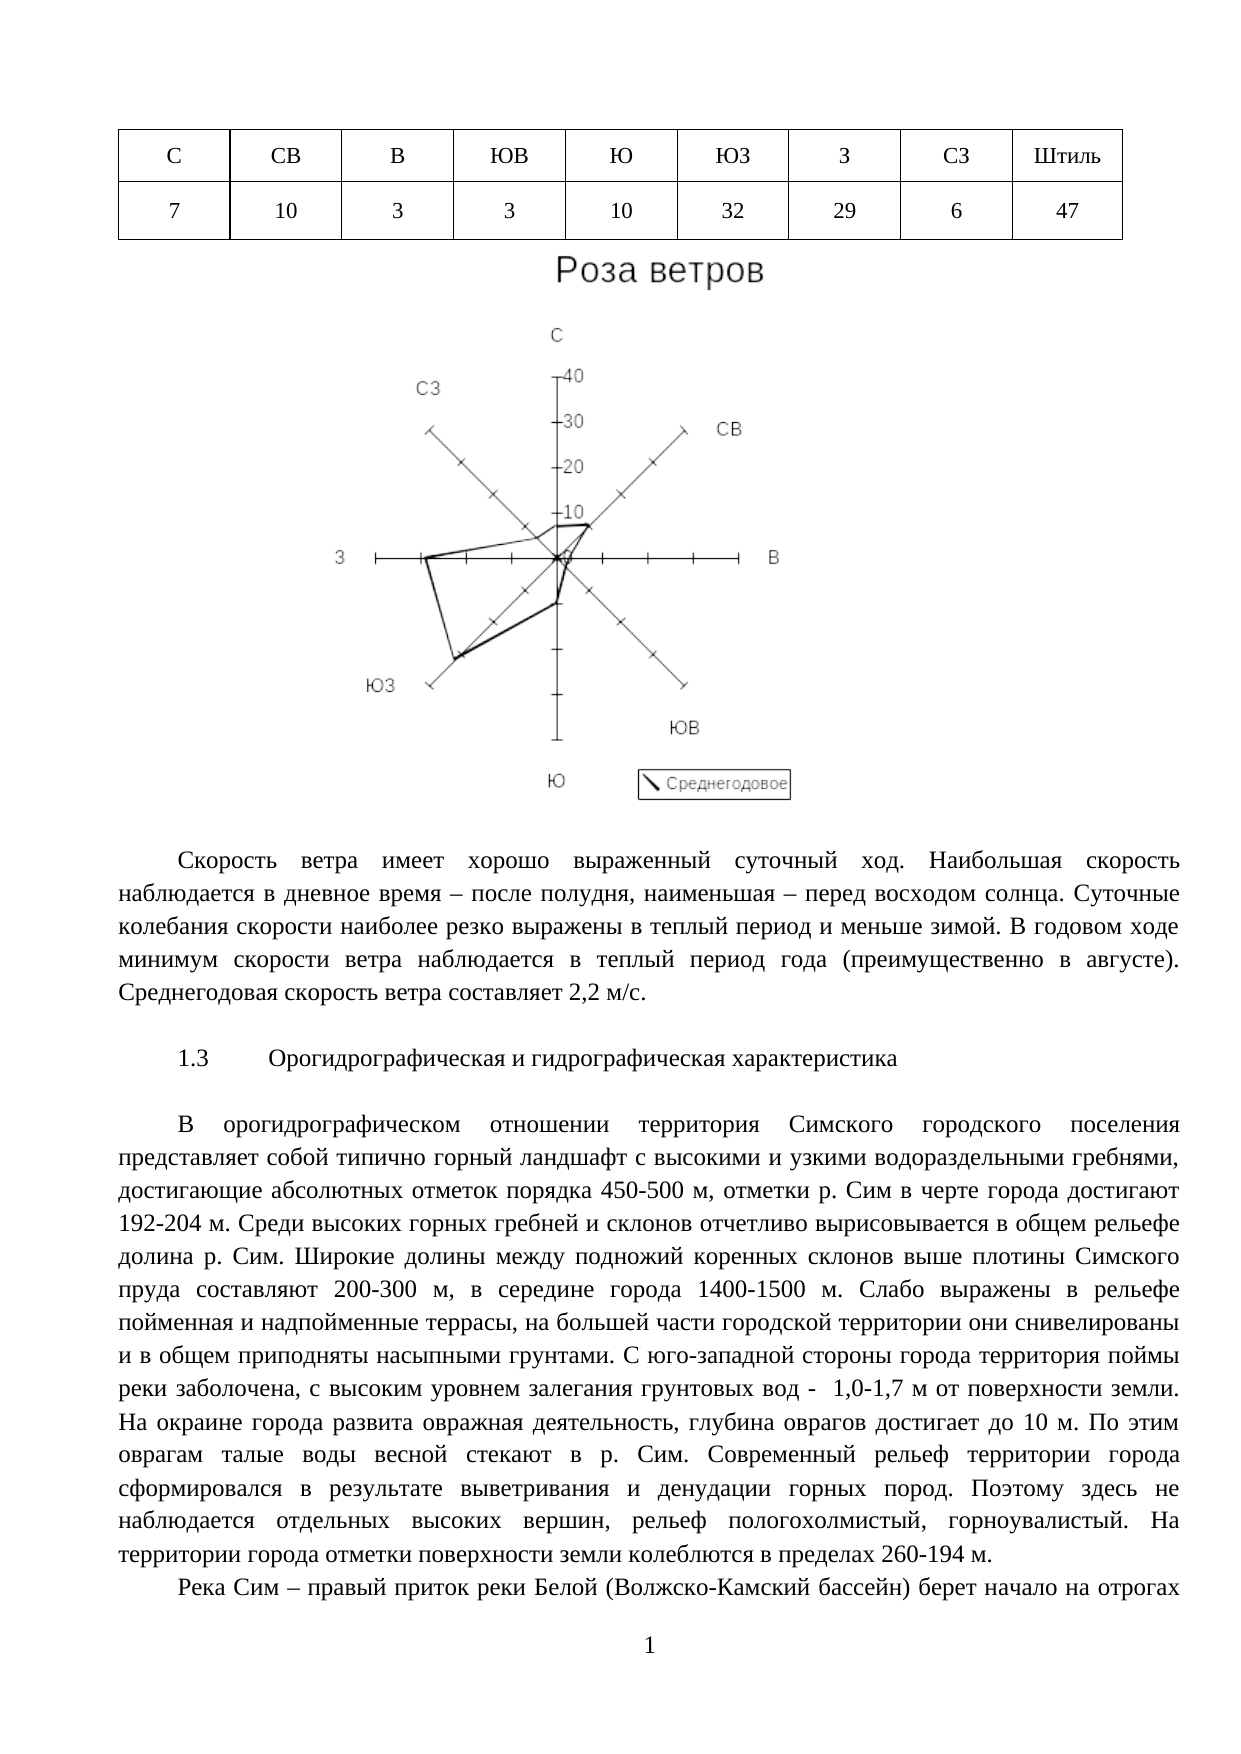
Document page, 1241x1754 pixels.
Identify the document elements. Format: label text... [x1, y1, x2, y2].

table_cell 10 [231, 182, 341, 239]
table_header Штиль [1013, 130, 1122, 181]
table_header ЮВ [454, 130, 565, 181]
table_header Ю [566, 130, 677, 181]
table_cell 10 [566, 182, 677, 239]
table_header С [119, 130, 229, 181]
table_cell 3 [454, 182, 565, 239]
text Скорость ветра имеет хорошо выраженный суточный ход. Наибольшая скорость наблюдается в дневное время – после полудня, наименьшая – перед восходом солнца. Суточные колебания скорости наиболее резко выражены в теплый период и меньше зимой. В годовом ходе минимум скорости ветра наблюдается в теплый период года (преимущественно в августе). Среднегодовая скорость ветра составляет 2,2 м/с. [118, 845, 1181, 1006]
table_header СВ [231, 130, 341, 181]
table_header З [789, 130, 900, 181]
table_header В [342, 130, 453, 181]
table_cell 3 [342, 182, 453, 239]
table_header СЗ [901, 130, 1012, 181]
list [118, 1572, 1181, 1600]
table_cell 32 [678, 182, 788, 239]
table_cell 7 [119, 182, 229, 239]
list В орогидрографическом отношении территория Симского городского поселения представляет собой типично горный ландшафт с высокими и узкими водораздельными гребнями, достигающие абсолютных отметок порядка 450-500 м, отметки р. Сим в черте города достигают 192-204 м. Среди высоких горных гребней и склонов отчетливо вырисовывается в общем рельефе долина р. Сим. Широкие долины между подножий коренных склонов выше плотины Симского пруда составляют 200-300 м, в середине города 1400-1500 м. Слабо выражены в рельефе пойменная и надпойменные террасы, на большей части городской территории они снивелированы и в общем приподняты насыпными грунтами. С юго-западной стороны города территория поймы реки заболочена, с высоким уровнем залегания грунтовых вод - 1,0-1,7 м от поверхности земли. На окраине города развита овражная деятельность, глубина оврагов достигает до 10 м. По этим оврагам талые воды весной стекают в р. Сим. Современный рельеф территории города сформировался в результате выветривания и денудации горных пород. Поэтому здесь не наблюдается отдельных высоких вершин, рельеф пологохолмистый, горноувалистый. На территории города отметки поверхности земли колеблются в пределах 260-194 м. [118, 1109, 1181, 1567]
table_cell 29 [789, 182, 900, 239]
table_header ЮЗ [678, 130, 788, 181]
table_cell 6 [901, 182, 1012, 239]
list Орогидрографическая и гидрографическая характеристика [118, 1043, 1205, 1072]
table_cell 47 [1013, 182, 1122, 239]
